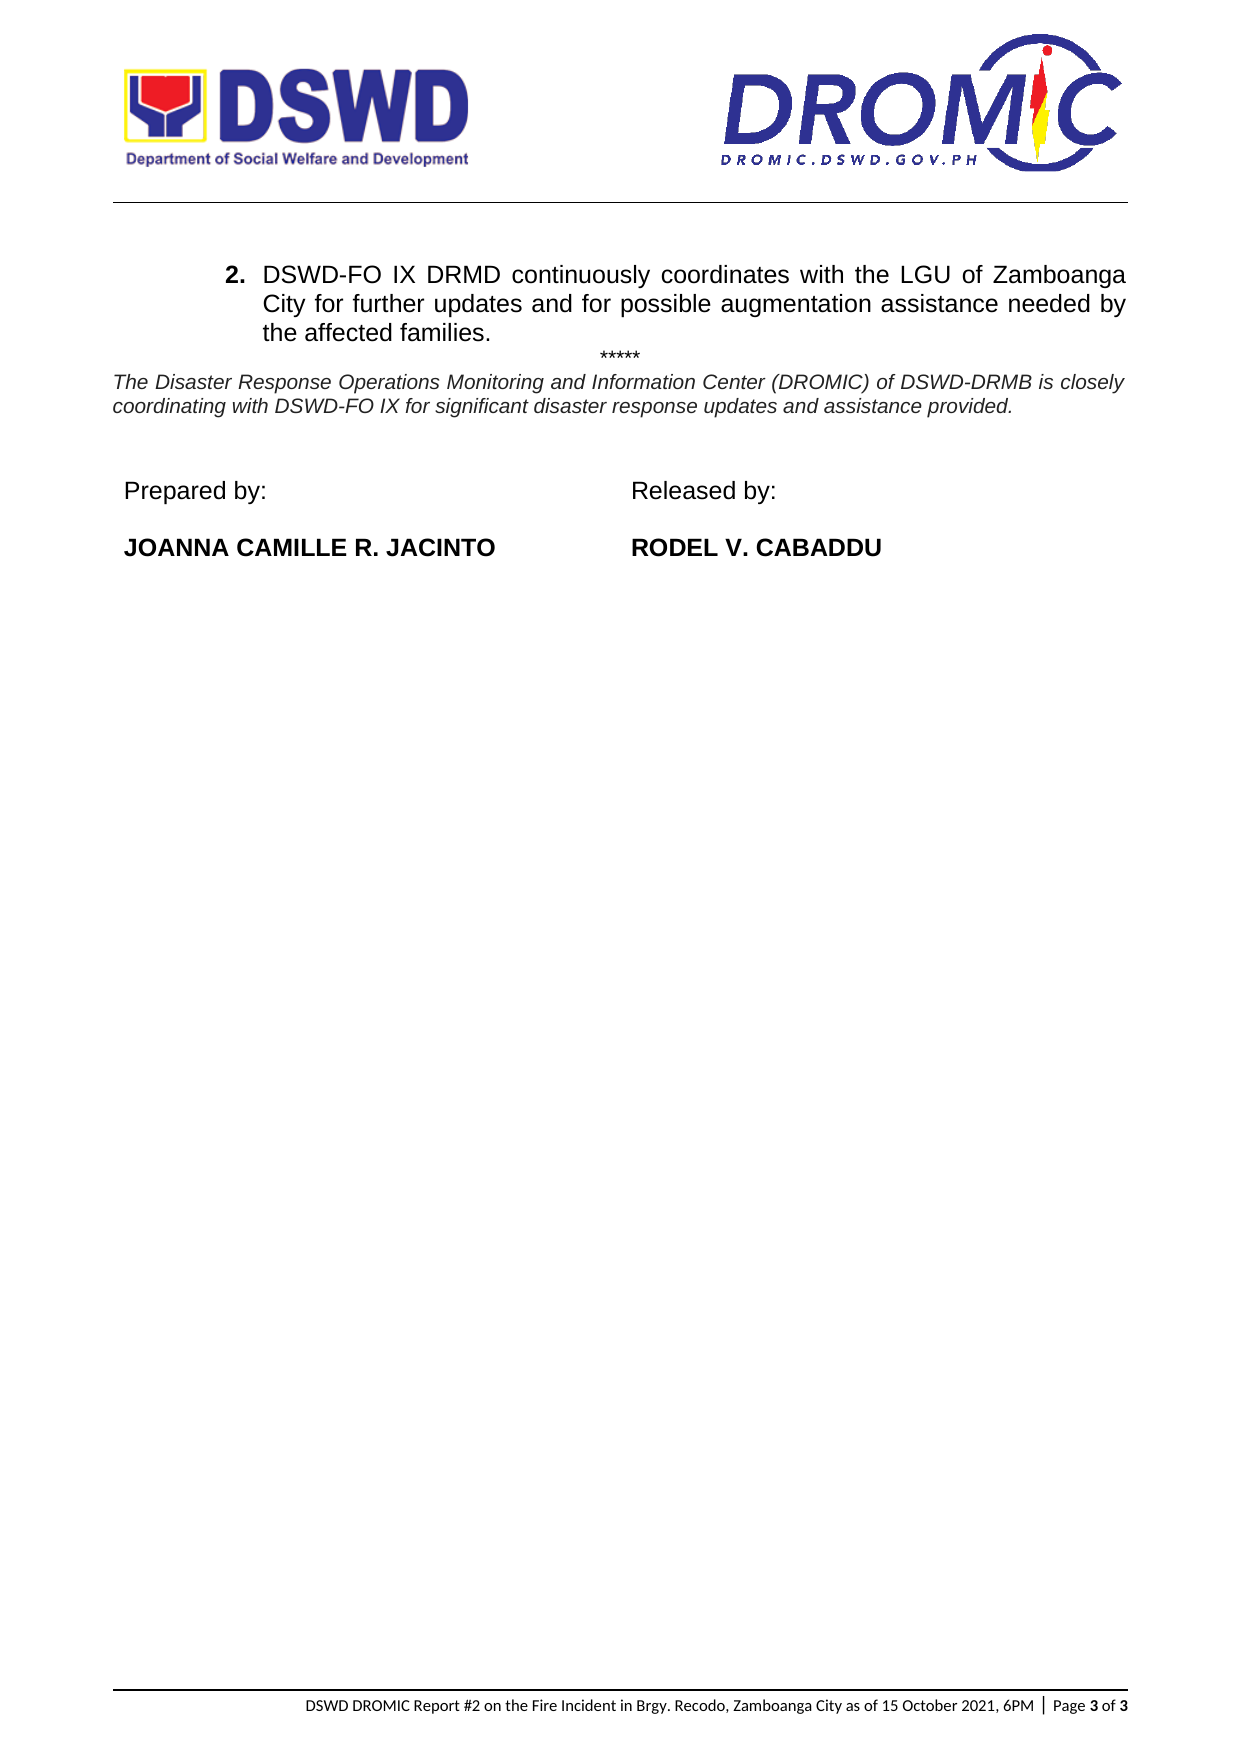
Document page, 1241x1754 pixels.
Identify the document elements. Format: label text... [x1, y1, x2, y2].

text ***** [112, 346, 1128, 370]
picture [713, 33, 1127, 171]
table_header Released by: RODEL V. CABADDU [620, 476, 1127, 562]
list DSWD-FO IX DRMD continuously coordinates with the LGU of Zamboanga City for further updates and for possible augmentation assistance needed by the affected families. [225, 260, 1128, 346]
table_header Prepared by: JOANNA CAMILLE R. JACINTO [113, 476, 619, 562]
picture [112, 65, 482, 172]
